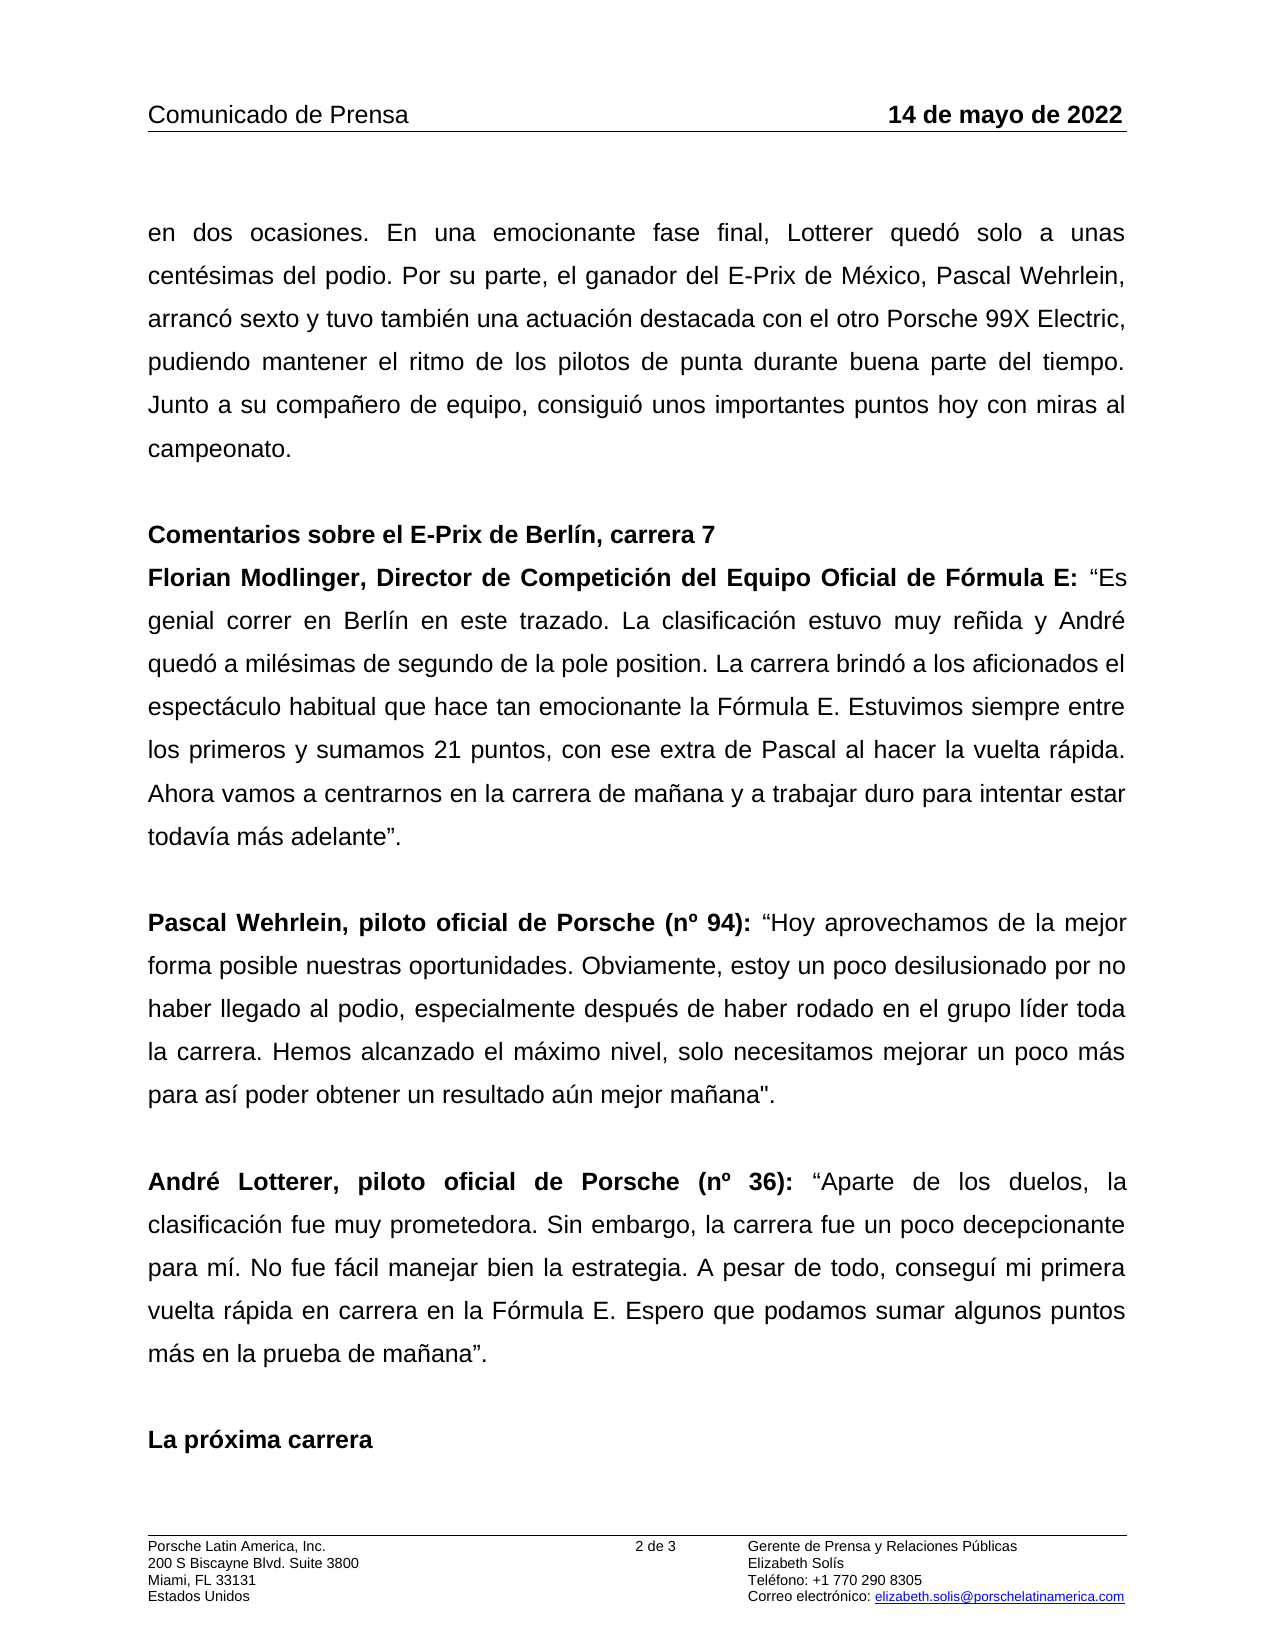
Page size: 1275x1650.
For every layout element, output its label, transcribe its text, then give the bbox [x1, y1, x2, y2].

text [148, 218, 1127, 462]
text Florian Modlinger, Director de Competición del Equipo Oficial de Fórmula E: “Es genial correr en Berlín en este trazado. La clasificación estuvo muy reñida y André quedó a milésimas de segundo de la pole position. La carrera brindó a los aficionados el espectáculo habitual que hace tan emocionante la Fórmula E. Estuvimos siempre entre los primeros y sumamos 21 puntos, con ese extra de Pascal al hacer la vuelta rápida. Ahora vamos a centrarnos en la carrera de mañana y a trabajar duro para intentar estar todavía más adelante”. [148, 563, 1127, 850]
text La próxima carrera [148, 1425, 1127, 1454]
text André Lotterer, piloto oficial de Porsche (nº 36): “Aparte de los duelos, la clasificación fue muy prometedora. Sin embargo, la carrera fue un poco decepcionante para mí. No fue fácil manejar bien la estrategia. A pesar de todo, conseguí mi primera vuelta rápida en carrera en la Fórmula E. Espero que podamos sumar algunos puntos más en la prueba de mañana”. [148, 1167, 1127, 1368]
text Pascal Wehrlein, piloto oficial de Porsche (nº 94): “Hoy aprovechamos de la mejor forma posible nuestras oportunidades. Obviamente, estoy un poco desilusionado por no haber llegado al podio, especialmente después de haber rodado en el grupo líder toda la carrera. Hemos alcanzado el máximo nivel, solo necesitamos mejorar un poco más para así poder obtener un resultado aún mejor mañana". [148, 908, 1127, 1109]
text Comentarios sobre el E-Prix de Berlín, carrera 7 [148, 520, 1127, 548]
